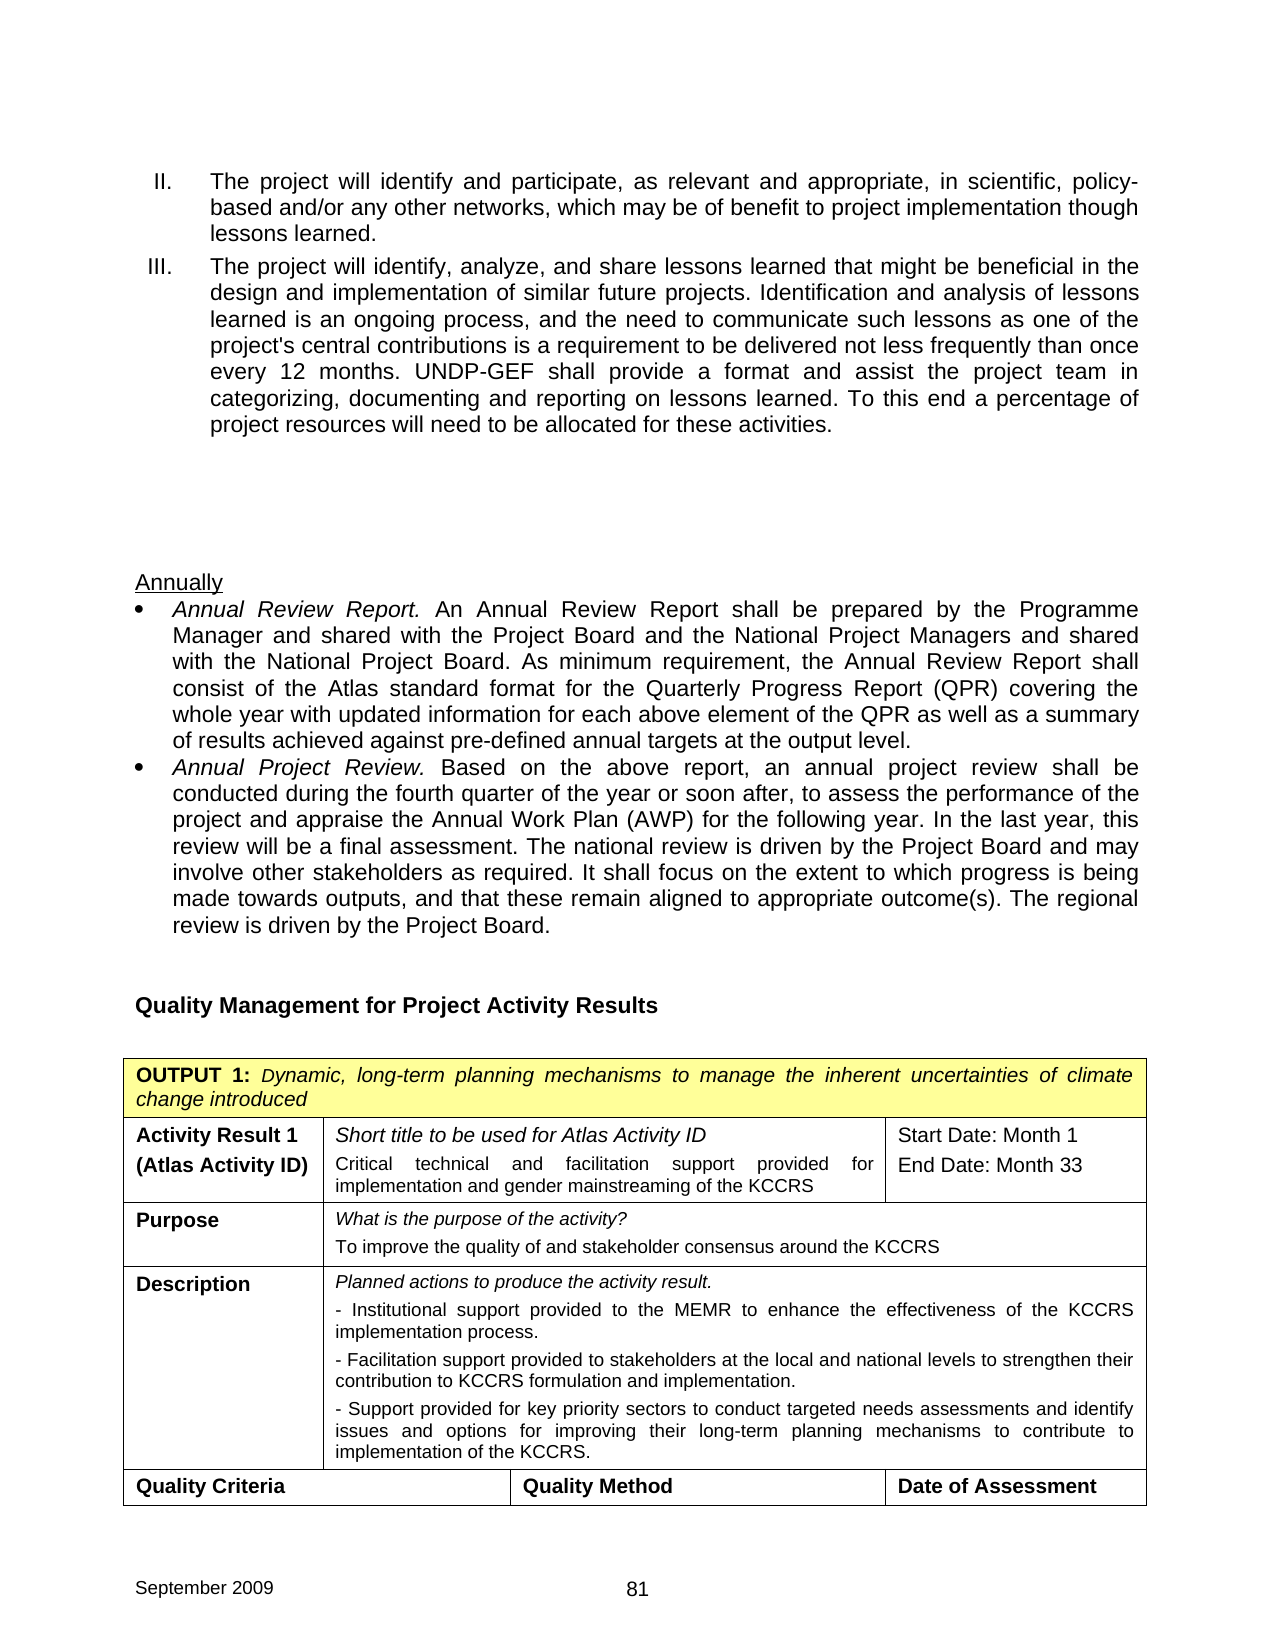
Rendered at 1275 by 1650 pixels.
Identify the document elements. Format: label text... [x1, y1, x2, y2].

list Annual Review Report. An Annual Review Report shall be prepared by the Programme Manager and shared with the Project Board and the National Project Managers and shared with the National Project Board. As minimum requirement, the Annual Review Report shall consist of the Atlas standard format for the Quarterly Progress Report covering the whole year with updated information for each above element of the QPR as well as a summary of results achieved against pre-defined annual targets at the output level. [135, 596, 1140, 754]
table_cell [511, 1470, 885, 1504]
table_header OUTPUT 1: Dynamic, long-term planning mechanisms to manage the inherent uncertainties of climate change introduced [124, 1059, 1146, 1117]
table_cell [886, 1470, 1146, 1504]
table_cell Planned actions to produce the activity result. - Institutional support provided to the MEMR to enhance the effectiveness of the KCCRS implementation process. - Facilitation support provided to stakeholders at the local and national levels to strengthen their contribution to KCCRS formulation and implementation. - Support provided for key priority sectors to conduct targeted needs assessments and identify issues and options for improving their long-term planning mechanisms to contribute to implementation of the KCCRS. [324, 1267, 1146, 1469]
table_cell Activity Result 1 [124, 1118, 323, 1202]
list The project will identify, analyze, and share lessons learned that might be beneficial in the design and implementation of similar future projects. Identification and analysis of lessons learned is an ongoing process, and the need to communicate such lessons as one of the project's central contributions is a requirement to be delivered not less frequently than once every 12 months. UNDP-GEF shall provide a format and assist the project team in categorizing, documenting and reporting on lessons learned. To this end a percentage of project resources will need to be allocated for these activities. [172, 253, 1140, 437]
table_cell What is the purpose of the activity? To improve the quality of and stakeholder consensus around the KCCRS [324, 1203, 1146, 1266]
list Annual Project Review. Based on the above report, an annual project review shall be conducted during the fourth quarter of the year or soon after, to assess the performance of the project and appraise the Annual Work Plan for the following year. In the last year, this review will be a final assessment. The national review is driven by the Project Board and may involve other stakeholders as required. It shall focus on the extent to which progress is being made towards outputs, and that these remain aligned to appropriate outcome. The regional review is driven by the Project Board. [135, 754, 1140, 938]
list The project will identify and participate, as relevant and appropriate, in scientific, policy-based and/or any other networks, which may be of benefit to project implementation though lessons learned. [172, 168, 1140, 247]
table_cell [124, 1470, 510, 1504]
text Annually [135, 569, 1140, 596]
table_cell Start Date: Month 1 End Date: Month 33 [886, 1118, 1146, 1202]
table_cell Short title to be used for Atlas Activity ID Critical technical and facilitation support provided for implementation and gender mainstreaming of the KCCRS [324, 1118, 885, 1202]
text Quality Management for Project Activity Results [135, 992, 1140, 1019]
table_cell Description [124, 1267, 323, 1469]
table_cell Purpose [124, 1203, 323, 1266]
